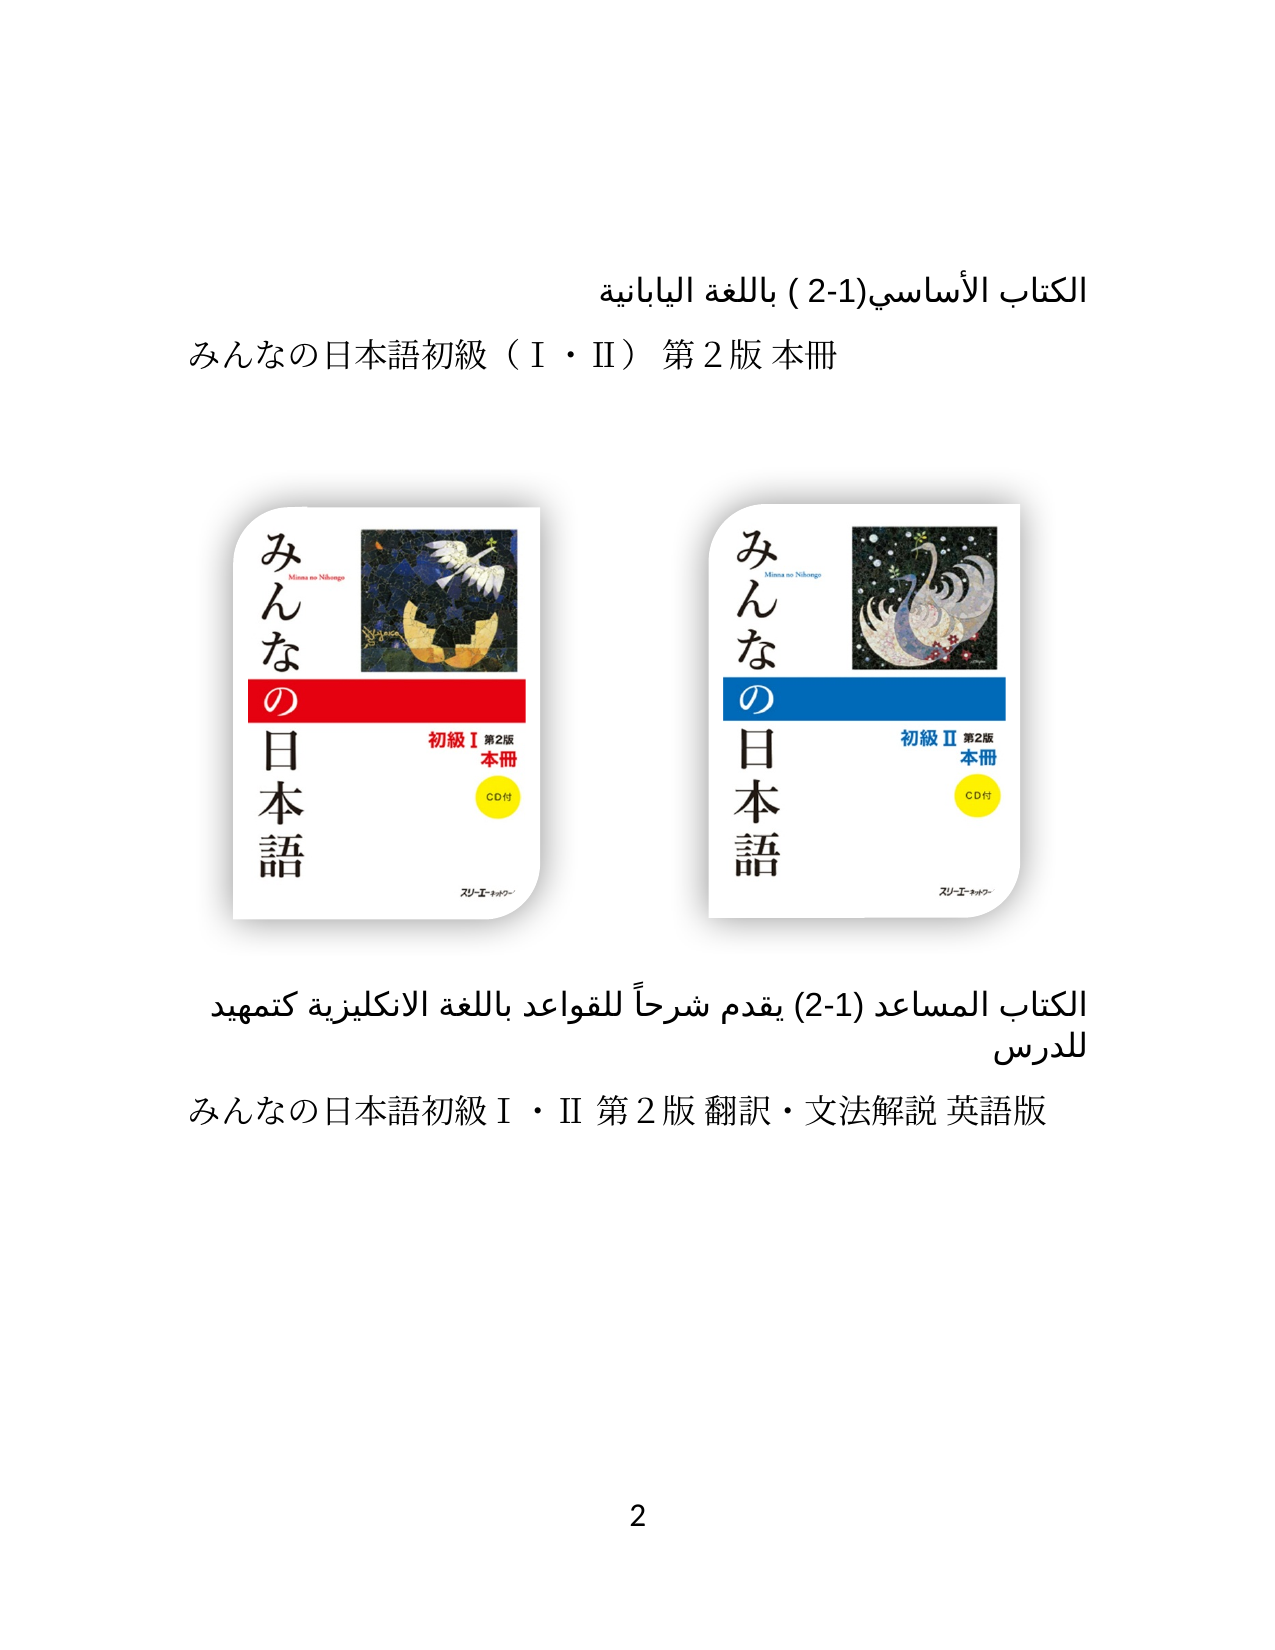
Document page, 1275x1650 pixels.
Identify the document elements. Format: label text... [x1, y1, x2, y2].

text みんなの日本語初級（Ⅰ・Ⅱ） 第２版 本冊 [187, 329, 1087, 377]
text みんなの日本語初級Ⅰ・Ⅱ 第２版 翻訳・文法解説 英語版 [187, 1085, 1087, 1133]
text الكتاب الأساسي(1-2 ) باللغة اليابانية [187, 271, 1087, 310]
picture [248, 522, 525, 904]
picture [724, 519, 1005, 903]
text الكتاب المساعد (1-2) يقدم شرحاً للقواعد باللغة الانكليزية كتمهيد للدرس [187, 985, 1087, 1065]
